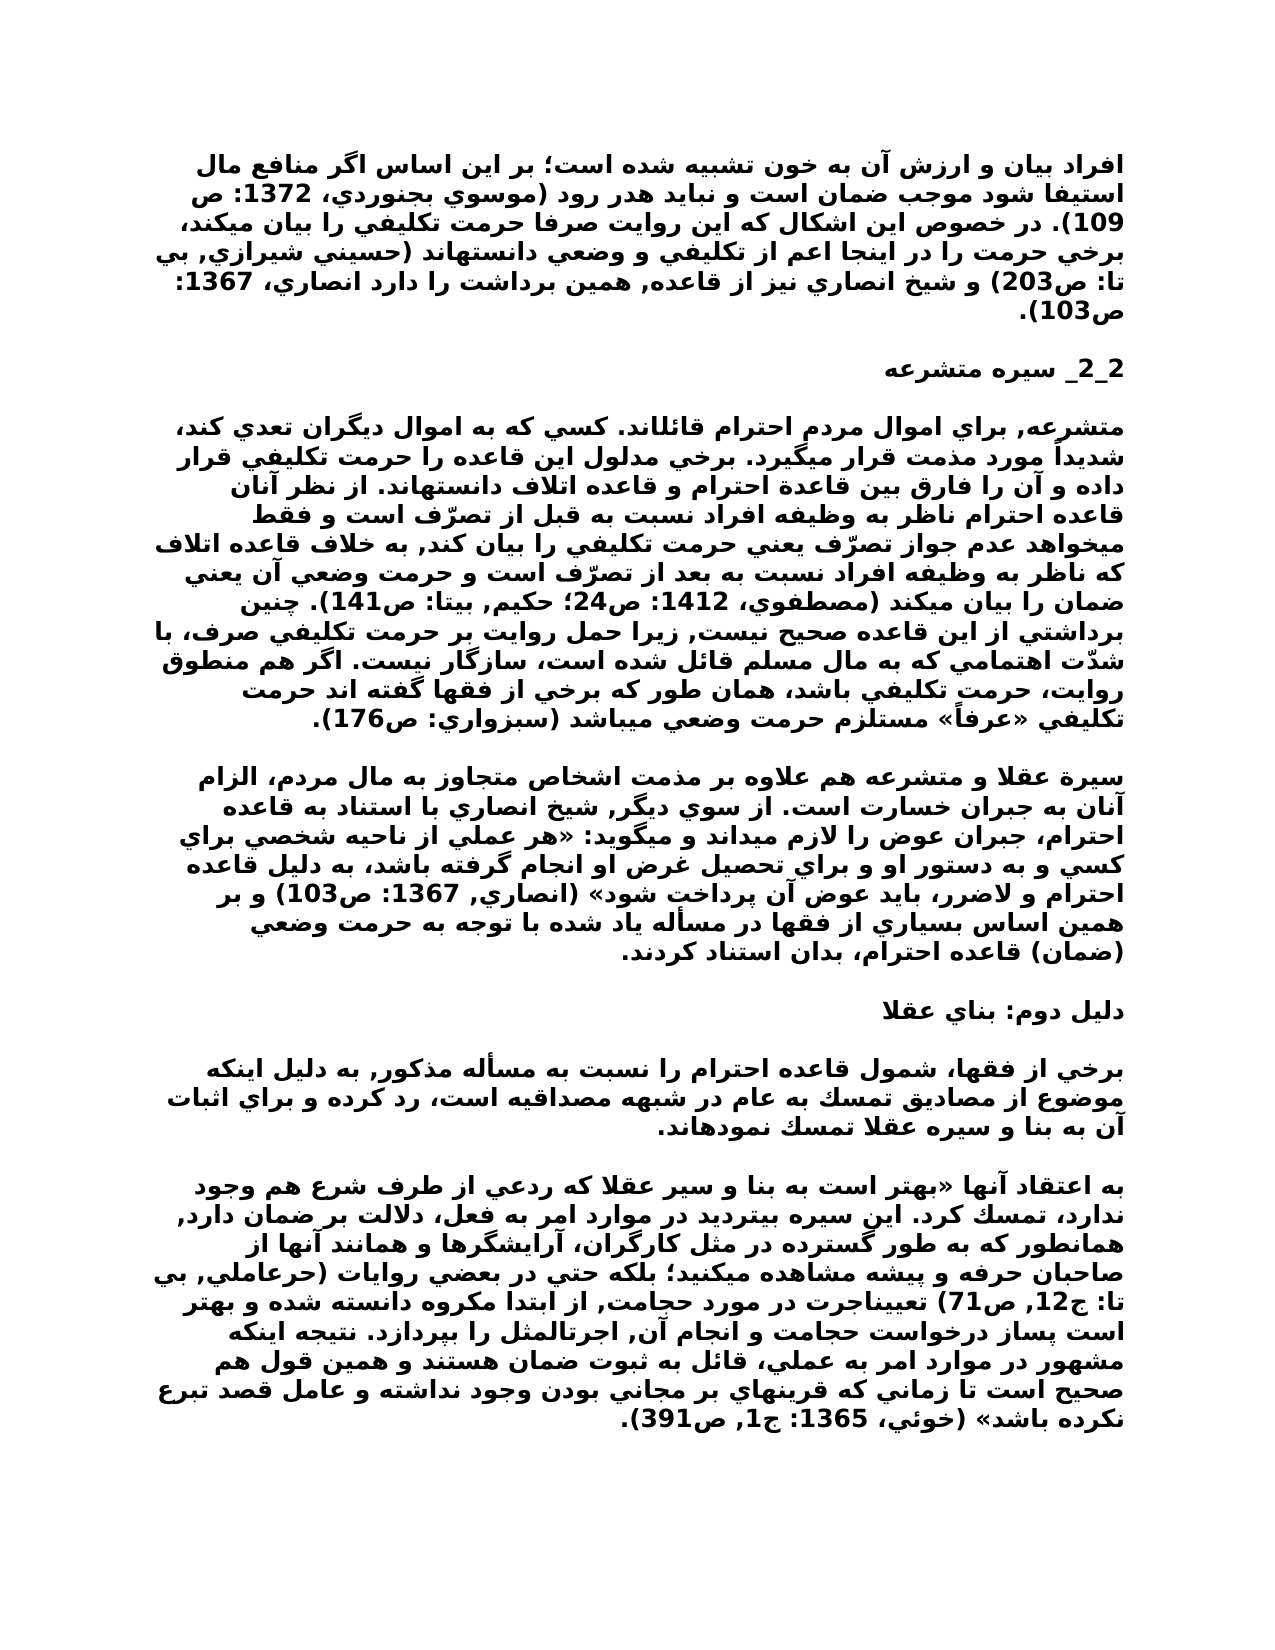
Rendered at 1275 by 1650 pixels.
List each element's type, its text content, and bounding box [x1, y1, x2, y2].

text برخي از فقها، شمول قاعده احترام را نسبت به مسأله مذكور, به دليل اينكه موضوع از مصاديق تمسك به عام در شبهه مصداقيه است، رد كرده و براي اثبات آن‏ به بنا و سيره عقلا تمسك نمودهاند. [150, 1054, 1125, 1142]
text دليل دوم: بناي عقلا [150, 996, 1125, 1025]
text به اعتقاد آنها «بهتر است به بنا و سير عقلا كه ردعي از طرف شرع هم وجود ندارد، تمسك كرد. اين سيره بيترديد در موارد امر به فعل، دلالت بر ضمان دارد, همان‏طور كه به طور گسترده در مثل كارگران، آرايشگرها و همانند آنها از صاحبان حرفه و پيشه مشاهده مي‏كنيد؛ بلكه حتي در بعضي روايات (حرعاملي, بي تا: ج12, ص71) تعييناجرت در مورد حجامت, از ابتدا مكروه دانسته شده و بهتر است پساز درخواست حجامت و انجام آن, اجرت‏المثل را بپردازد. نتيجه اينكه مشهور در موارد امر به عملي، قائل به ثبوت ضمان هستند و همين قول هم صحيح است تا زماني كه قرينه‏اي بر مجاني بودن وجود نداشته و عامل قصد تبرع نكرده باشد» (خوئي، 1365: ج1, ص391). [150, 1171, 1125, 1433]
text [150, 150, 1125, 325]
text متشرعه, براي اموال مردم احترام قائلاند. كسي كه به‏ اموال ديگران تعدي ‏كند، شديداً مورد مذمت قرار مي‏گيرد. برخي مدلول اين قاعده را حرمت تكليفي قرار داده و آن را فارق بين قاعدة ‏احترام و قاعده اتلاف دانستهاند. از نظر آنان قاعده احترام ناظر به وظيفه افراد نسبت به‏ قبل از تصرّف است و فقط مي‏خواهد عدم جواز تصرّف يعني حرمت تكليفي را بيان كند, به خلاف قاعده اتلاف كه ناظر به وظيفه افراد نسبت به بعد از تصرّف است و حرمت وضعي آن يعني ضمان را بيان ميكند (مصطفوي، 1412: ص24؛ حكيم, بيتا: ص141). چنين برداشتي از اين قاعده صحيح نيست, زيرا حمل روايت بر حرمت تكليفي صرف، با شدّت اهتمامي كه به مال مسلم قائل شده است، سازگار نيست. اگر هم منطوق روايت، حرمت تكليفي باشد، همان طور كه برخي از فقها گفته اند حرمت تكليفي «عرفاً» مستلزم حرمت وضعي مي‏باشد (سبزواري: ص176). [150, 412, 1125, 733]
text سيرة عقلا و متشرعه هم علاوه بر مذمت اشخاص متجاوز به مال مردم، الزام آنان به ‏جبران خسارت است. از سوي ديگر, شيخ انصاري با استناد به قاعده‏ احترام، جبران عوض را لازم مي‏داند و مي‏گويد: «هر عملي از ناحيه شخصي براي كسي و به‏ دستور او و براي تحصيل غرض او انجام گرفته باشد، به دليل قاعده احترام و لاضرر، بايد عوض آن پرداخت شود» (انصاري, 1367: ص103) و بر همين اساس بسياري از فقها در مسأله ياد شده با توجه به ‏حرمت وضعي (ضمان) قاعده احترام، بدان استناد كردند. [150, 762, 1125, 967]
text 2_2_ سيره متشرعه [150, 354, 1125, 383]
